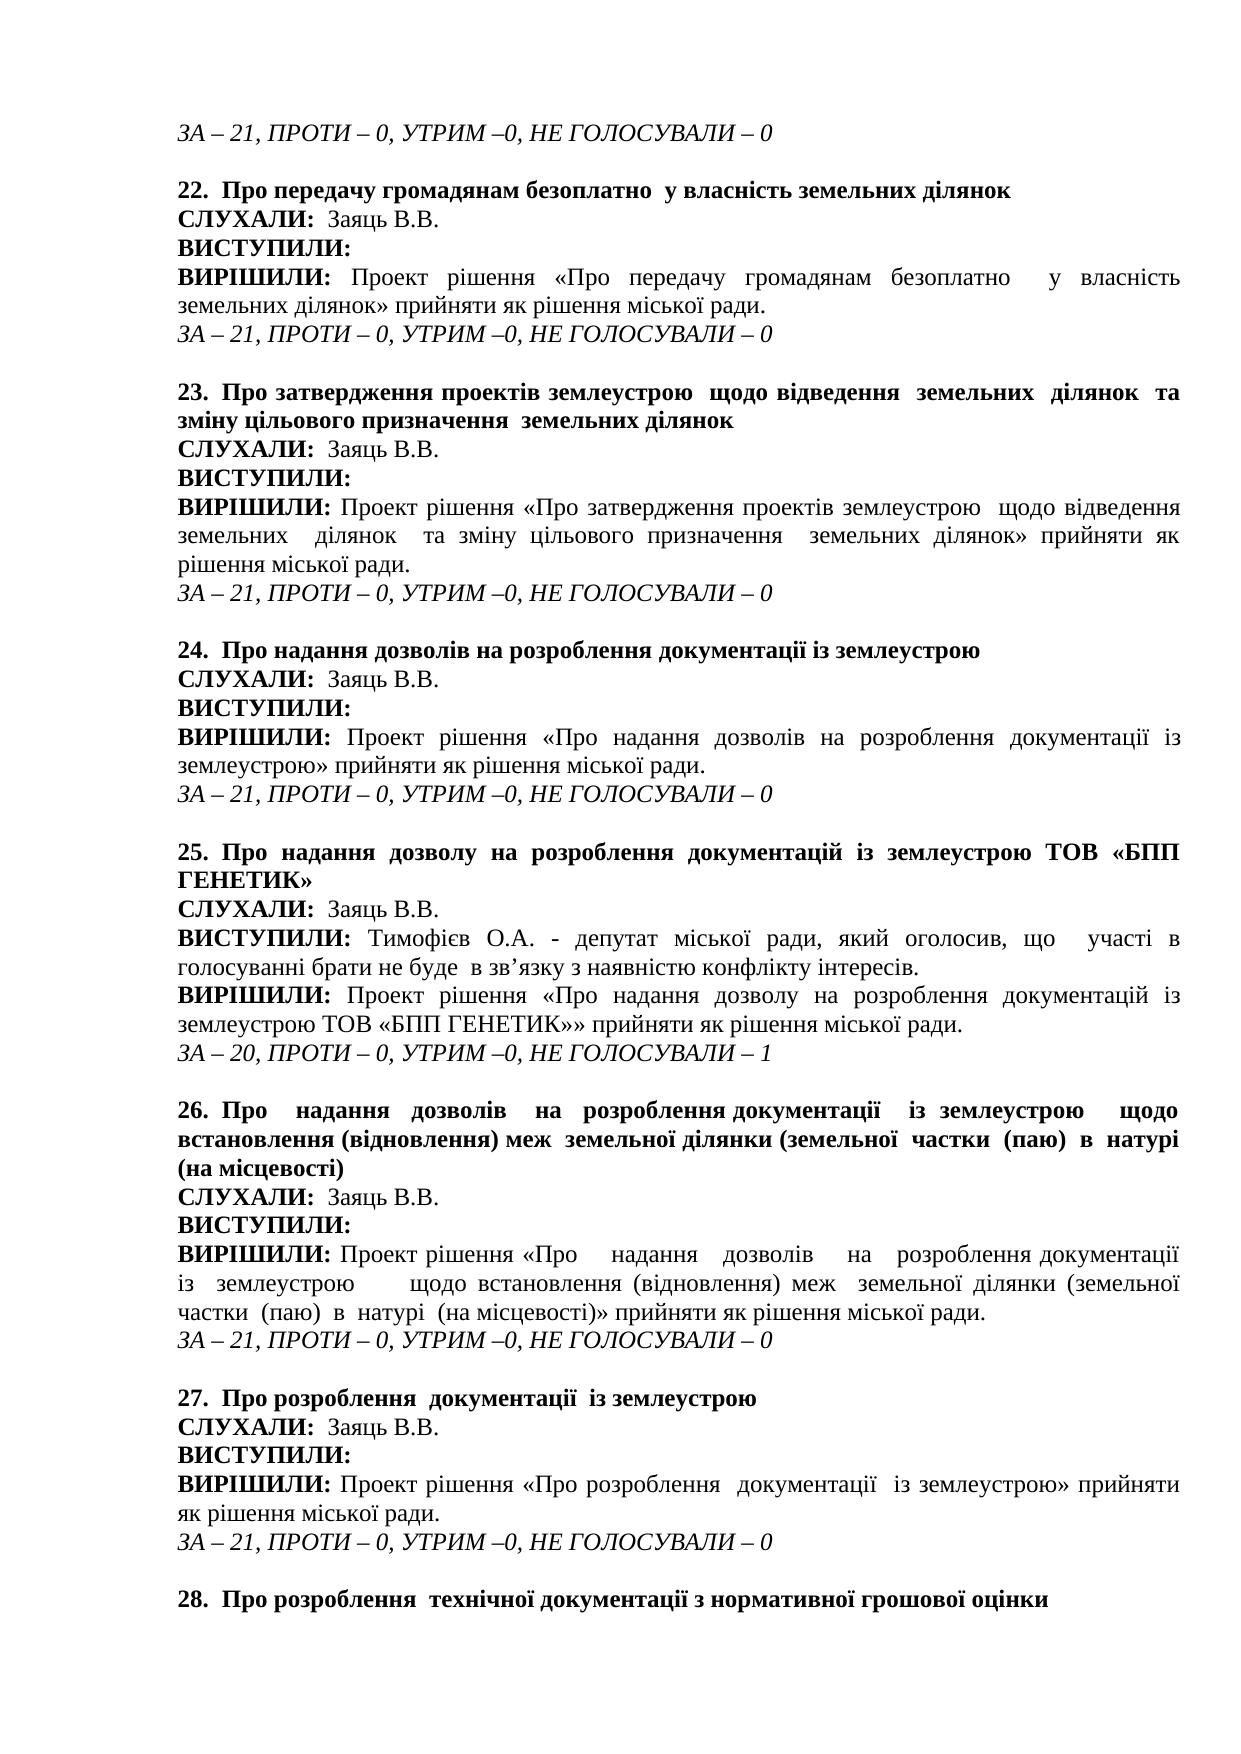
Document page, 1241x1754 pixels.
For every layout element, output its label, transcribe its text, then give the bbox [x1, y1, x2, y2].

text СЛУХАЛИ: Заяць В.В. [177, 1182, 1181, 1211]
text ВИРІШИЛИ: Проект рішення «Про затвердження проектів землеустрою щодо відведення земельних ділянок та зміну цільового призначення земельних ділянок» прийняти як рішення міської ради. [177, 492, 1181, 578]
text СЛУХАЛИ: Заяць В.В. [177, 434, 1181, 463]
text ЗА – 21, ПРОТИ – 0, УТРИМ –0, НЕ ГОЛОСУВАЛИ – 0 [177, 1326, 1181, 1354]
text ЗА – 21, ПРОТИ – 0, УТРИМ –0, НЕ ГОЛОСУВАЛИ – 0 [177, 118, 1181, 147]
list Про надання дозволу на розроблення документацій із землеустрою ТОВ «БПП ГЕНЕТИК» [177, 837, 1181, 894]
text ВИСТУПИЛИ: [177, 1441, 1181, 1469]
text СЛУХАЛИ: Заяць В.В. [177, 664, 1181, 693]
text СЛУХАЛИ: Заяць В.В. [177, 894, 1181, 923]
list Про передачу громадянам безоплатно у власність земельних ділянок [177, 176, 1181, 204]
text ВИСТУПИЛИ: [177, 233, 1181, 262]
list Про розроблення документації із землеустрою [177, 1383, 1181, 1412]
text ЗА – 20, ПРОТИ – 0, УТРИМ –0, НЕ ГОЛОСУВАЛИ – 1 [177, 1038, 1181, 1067]
text ВИСТУПИЛИ: [177, 693, 1181, 722]
text ЗА – 21, ПРОТИ – 0, УТРИМ –0, НЕ ГОЛОСУВАЛИ – 0 [177, 319, 1181, 348]
text ЗА – 21, ПРОТИ – 0, УТРИМ –0, НЕ ГОЛОСУВАЛИ – 0 [177, 578, 1181, 607]
text СЛУХАЛИ: Заяць В.В. [177, 204, 1181, 233]
text ВИСТУПИЛИ: [177, 463, 1181, 492]
list Про надання дозволів на розроблення документації із землеустрою щодо встановлення (відновлення) меж земельної ділянки (земельної частки (паю) в натурі (на місцевості) [177, 1096, 1181, 1182]
text ВИРІШИЛИ: Проект рішення «Про розроблення документації із землеустрою» прийняти як рішення міської ради. [177, 1469, 1181, 1527]
list Про надання дозволів на розроблення документації із землеустрою [177, 636, 1181, 664]
list Про затвердження проектів землеустрою щодо відведення земельних ділянок та зміну цільового призначення земельних ділянок [177, 377, 1181, 434]
text ЗА – 21, ПРОТИ – 0, УТРИМ –0, НЕ ГОЛОСУВАЛИ – 0 [177, 779, 1181, 808]
text ВИРІШИЛИ: Проект рішення «Про надання дозволів на розроблення документації із землеустрою щодо встановлення (відновлення) меж земельної ділянки (земельної частки (паю) в натурі (на місцевості)» прийняти як рішення міської ради. [177, 1239, 1181, 1326]
text ВИСТУПИЛИ: Тимофієв О.А. - депутат міської ради, який оголосив, що участі в голосуванні брати не буде в зв’язку з наявністю конфлікту інтересів. [177, 923, 1181, 981]
list Про розроблення технічної документації з нормативної грошової оцінки [177, 1584, 1181, 1613]
text ВИРІШИЛИ: Проект рішення «Про передачу громадянам безоплатно у власність земельних ділянок» прийняти як рішення міської ради. [177, 262, 1181, 319]
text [177, 1527, 1181, 1556]
text СЛУХАЛИ: Заяць В.В. [177, 1412, 1181, 1441]
text ВИСТУПИЛИ: [177, 1211, 1181, 1239]
text ВИРІШИЛИ: Проект рішення «Про надання дозволів на розроблення документації із землеустрою» прийняти як рішення міської ради. [177, 722, 1181, 779]
text ВИРІШИЛИ: Проект рішення «Про надання дозволу на розроблення документацій із землеустрою ТОВ «БПП ГЕНЕТИК»» прийняти як рішення міської ради. [177, 981, 1181, 1038]
